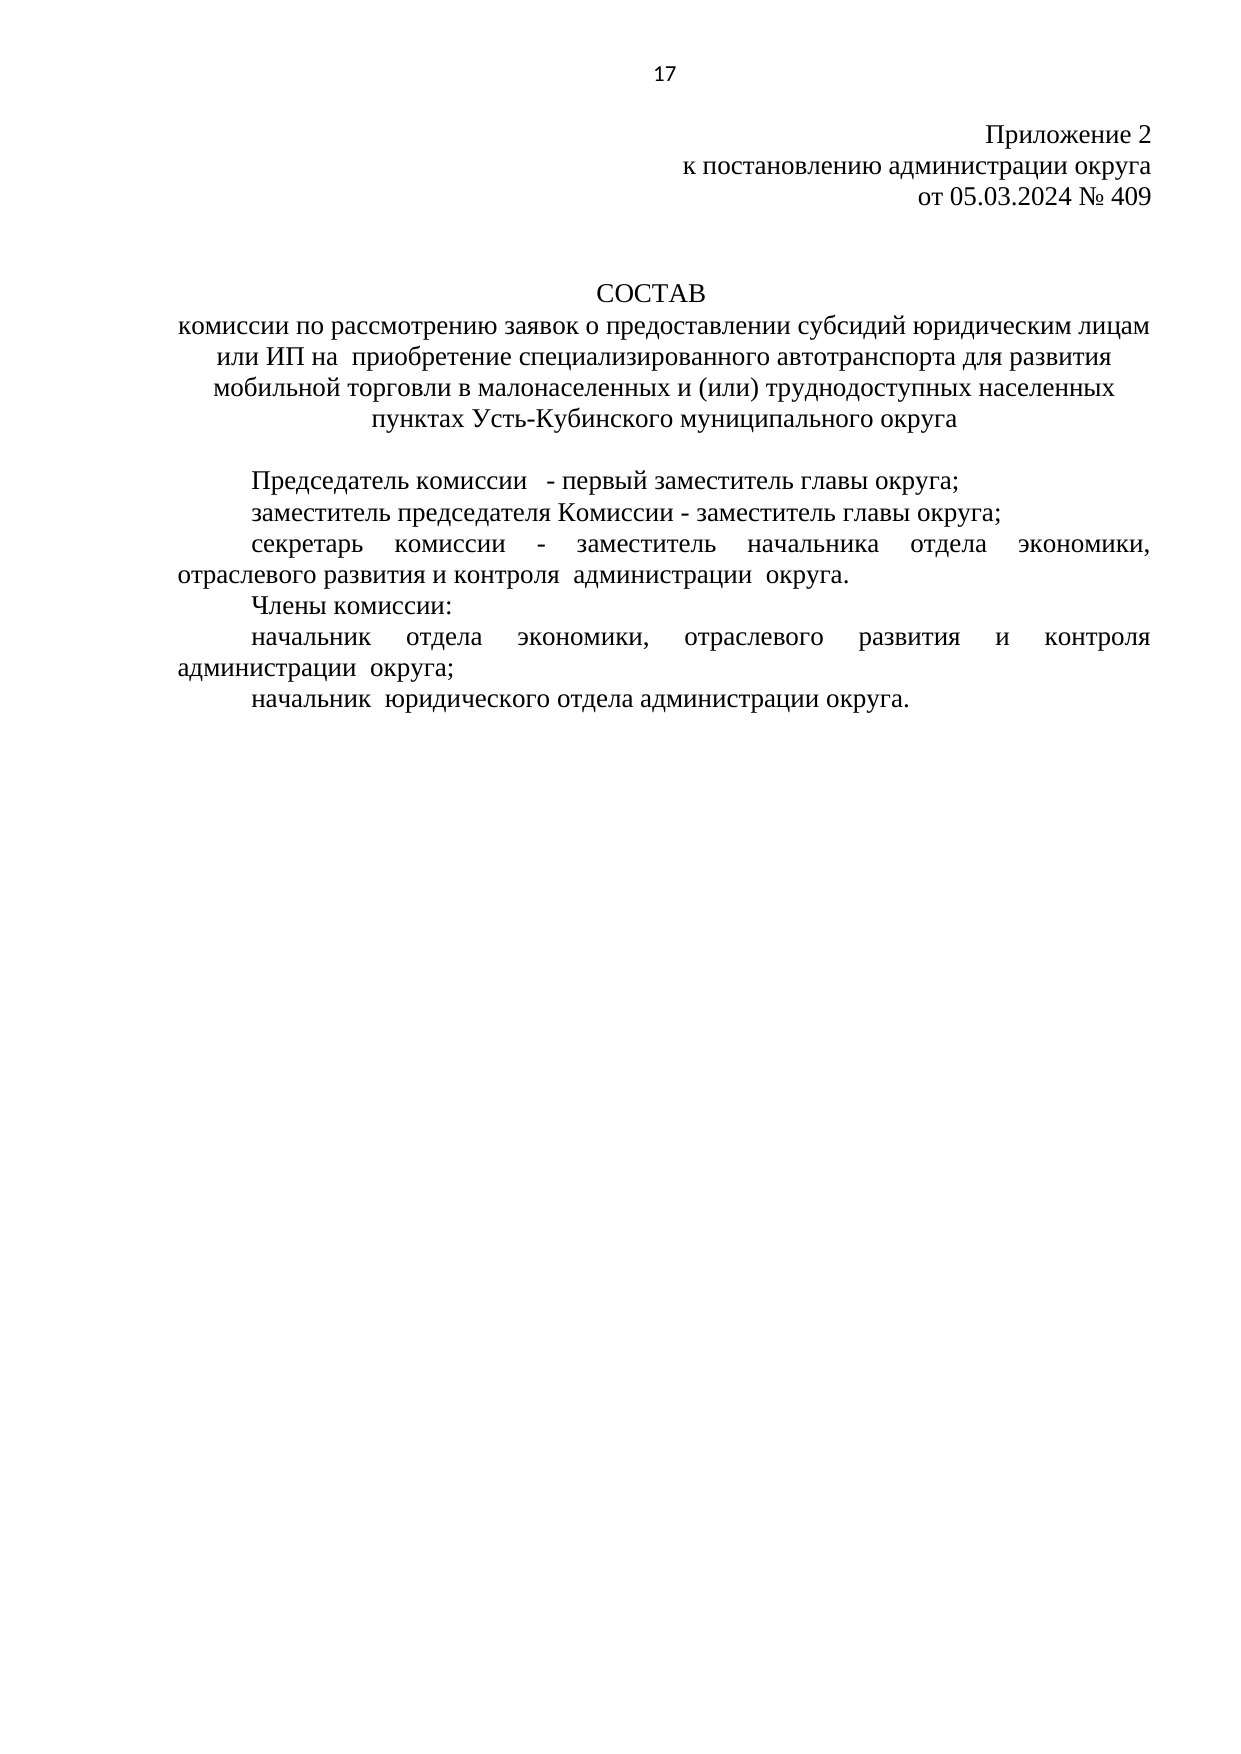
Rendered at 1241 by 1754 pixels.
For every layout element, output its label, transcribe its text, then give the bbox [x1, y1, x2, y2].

text СОСТАВ [177, 278, 1152, 309]
text Председатель комиссии - первый заместитель главы округа; [177, 464, 1152, 496]
text заместитель председателя Комиссии - заместитель главы округа; [177, 496, 1152, 527]
text начальник юридического отдела администрации округа. [177, 682, 1152, 714]
text секретарь комиссии - заместитель начальника отдела экономики, отраслевого развития и контроля администрации округа. [177, 527, 1152, 589]
text к постановлению администрации округа от 05.03.2024 № 409 [177, 149, 1152, 212]
text комиссии по рассмотрению заявок о предоставлении субсидий юридическим лицам или ИП на приобретение специализированного автотранспорта для развития мобильной торговли в малонаселенных и (или) труднодоступных населенных пунктах Усть-Кубинского муниципального округа [177, 309, 1152, 433]
text Члены комиссии: [177, 589, 1152, 620]
text начальник отдела экономики, отраслевого развития и контроля администрации округа; [177, 620, 1152, 682]
text Приложение 2 [177, 118, 1152, 149]
